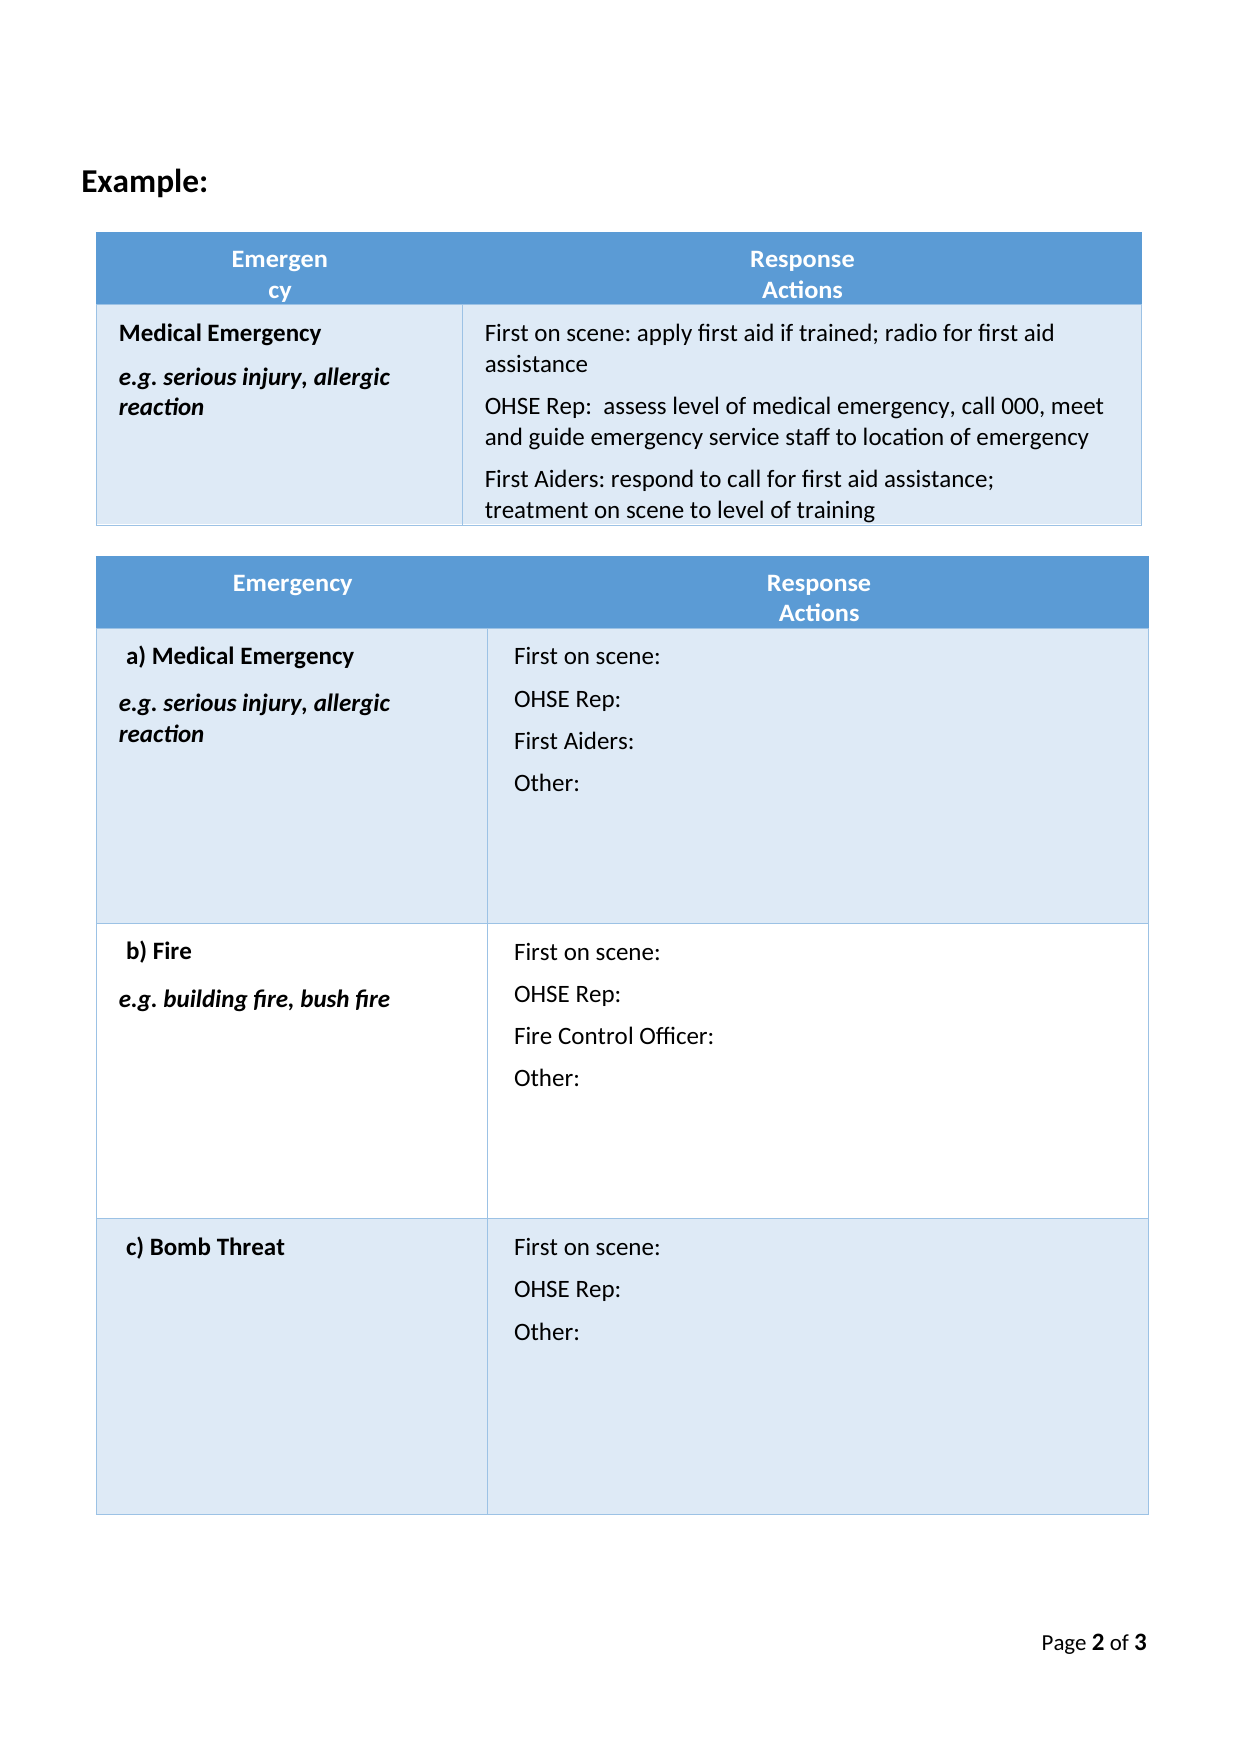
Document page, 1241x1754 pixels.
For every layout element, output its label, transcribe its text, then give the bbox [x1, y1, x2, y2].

table_header Response Actions [463, 233, 1141, 304]
table_cell First on scene: apply first aid if trained; radio for first aid assistance OHSE Rep: assess level of medical emergency, call 000, meet and guide emergency service staff to location of emergency First Aiders: respond to call for first aid assistance; treatment on scene to level of training [463, 305, 1141, 524]
table_cell First on scene: OHSE Rep: First Aiders: Other: [488, 629, 1148, 923]
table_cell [488, 1219, 1148, 1514]
table_cell Medical Emergency e.g. serious injury, allergic reaction [97, 305, 462, 524]
table_cell c) Bomb Threat [97, 1219, 487, 1514]
table_cell a) Medical Emergency e.g. serious injury, allergic reaction [97, 629, 487, 923]
subtitle Example: [81, 160, 1146, 201]
table_header Emergency [97, 233, 462, 304]
table_header Emergency [97, 557, 487, 628]
table_header Response Actions [488, 557, 1148, 628]
table_cell First on scene: OHSE Rep: Fire Control Officer: Other: [488, 924, 1148, 1218]
table_cell b) Fire e.g. building fire, bush fire [97, 924, 487, 1218]
